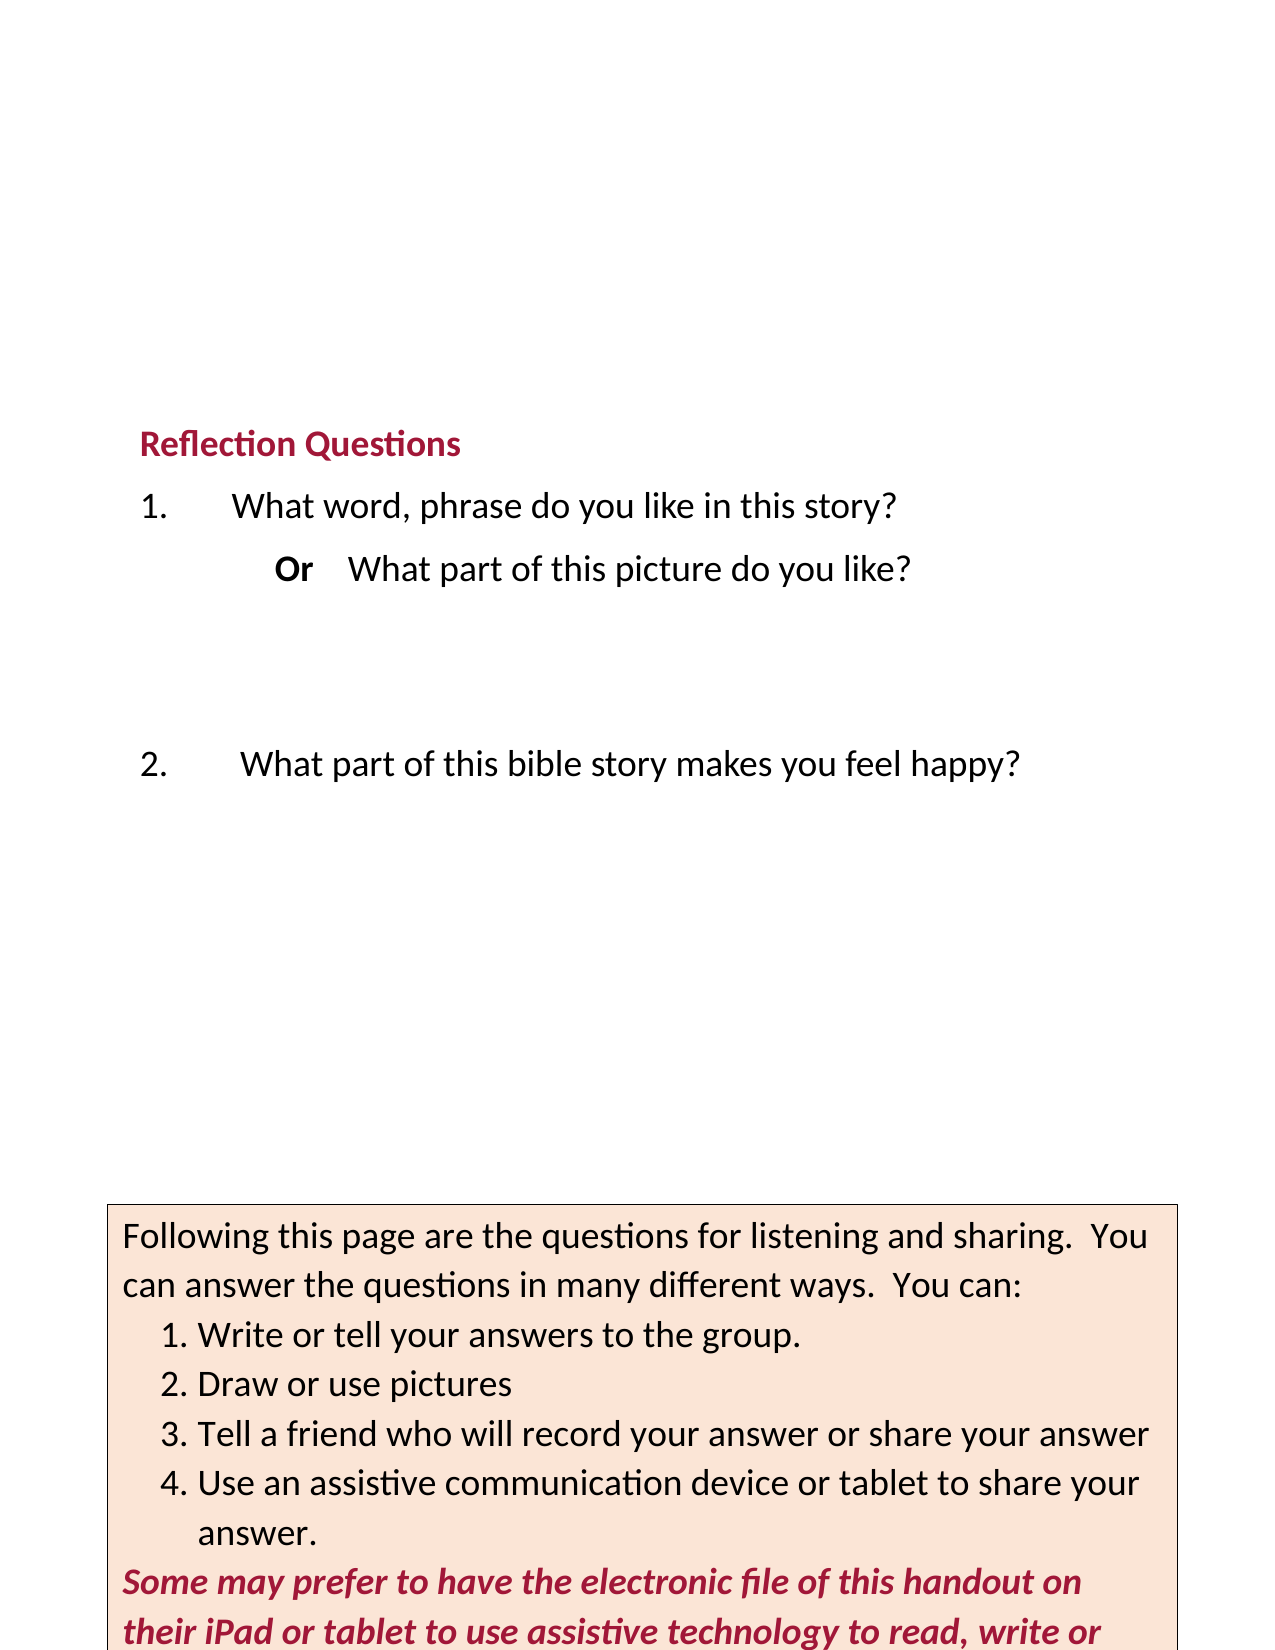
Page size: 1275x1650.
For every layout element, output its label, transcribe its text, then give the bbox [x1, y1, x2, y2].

text Or What part of this picture do you like? [139, 548, 1135, 589]
text Reflection Questions [139, 424, 1135, 465]
list What word, phrase do you like in this story? [139, 486, 1135, 527]
list What part of this bible story makes you feel happy? [139, 743, 1135, 811]
